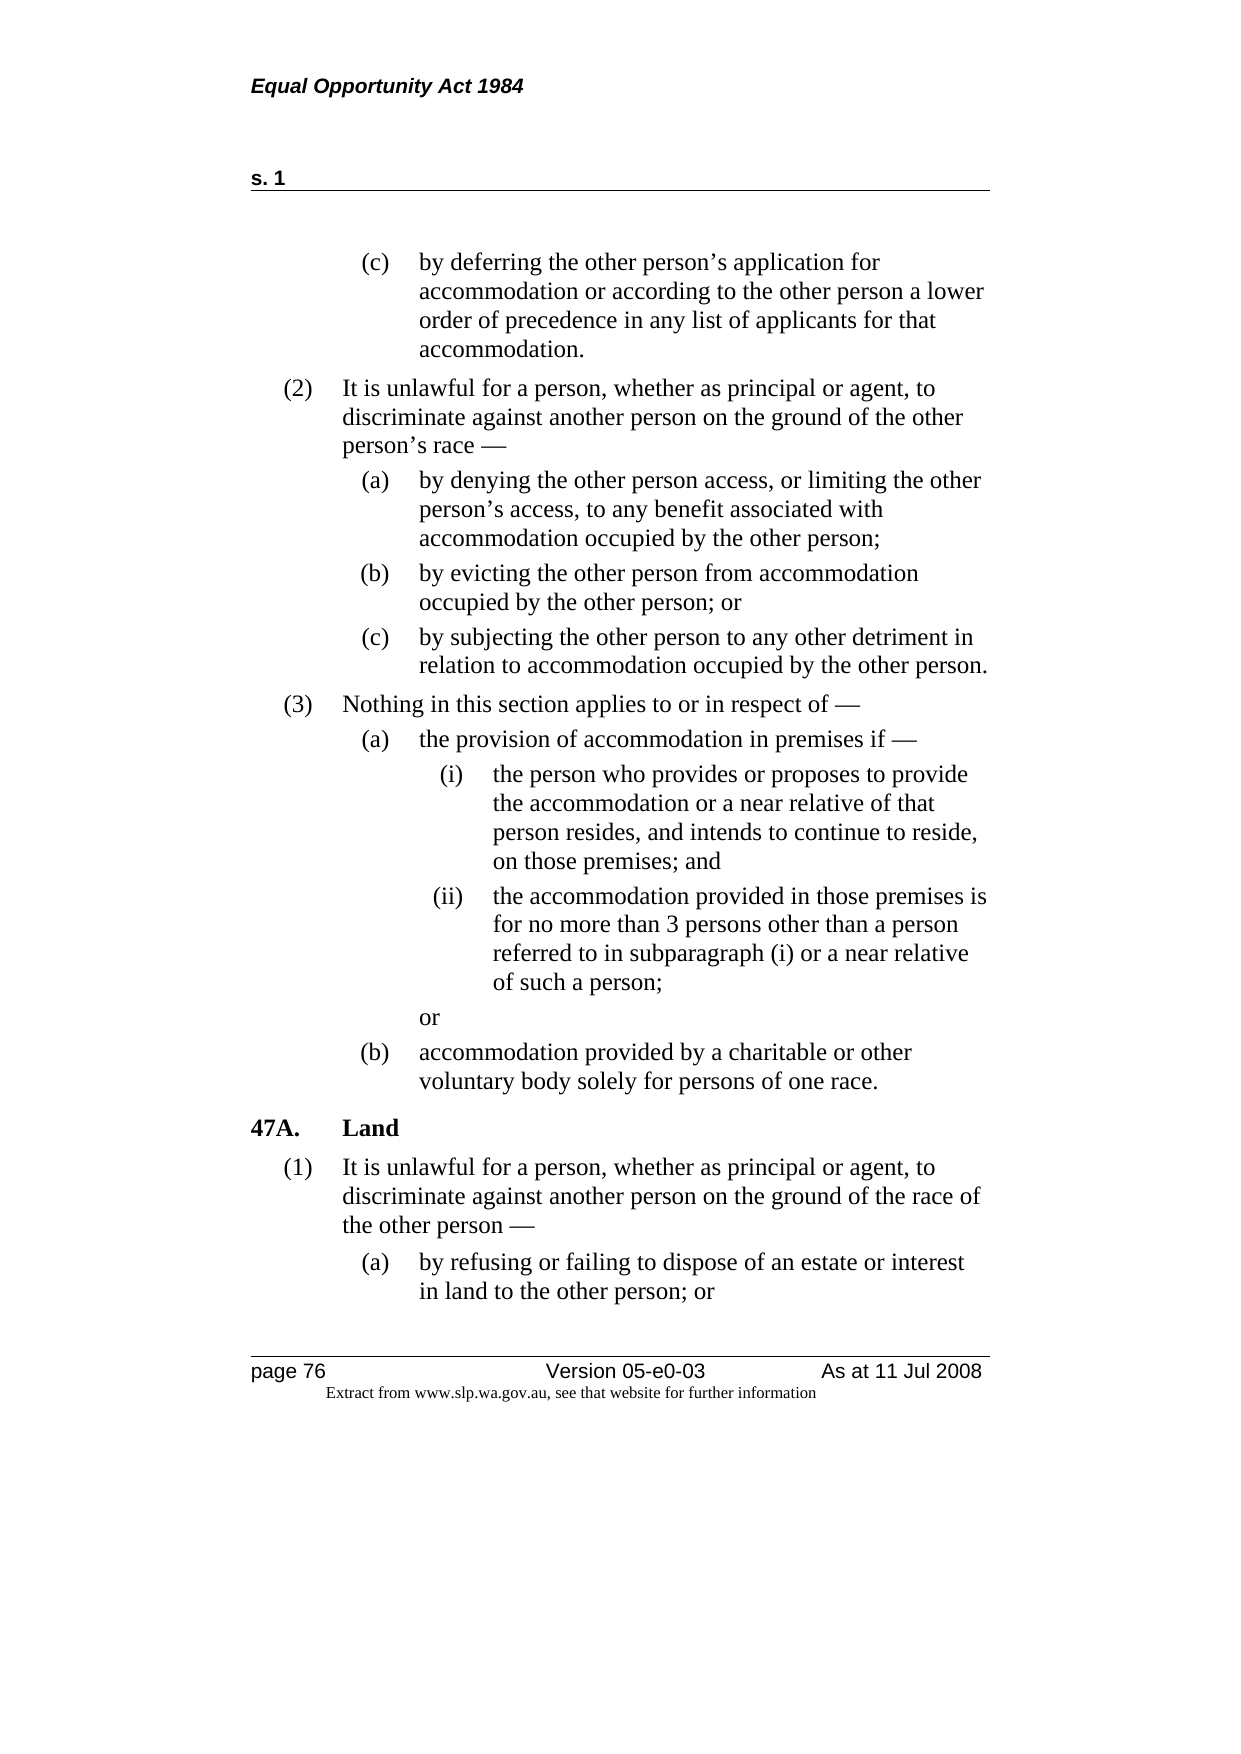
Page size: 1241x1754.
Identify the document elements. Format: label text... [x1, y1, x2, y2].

text (a) the provision of accommodation in premises if — [251, 724, 990, 753]
text (3) Nothing in this section applies to or in respect of — [251, 689, 990, 718]
text (ii) the accommodation provided in those premises is for no more than 3 persons other than a person referred to in subparagraph (i) or a near relative of such a person; [251, 881, 990, 996]
text (1) It is unlawful for a person, whether as principal or agent, to discriminate against another person on the ground of the race of the other person — [251, 1152, 990, 1239]
text (a) by refusing or failing to dispose of an estate or interest in land to the other person; or [251, 1247, 990, 1304]
text (a) by denying the other person access, or limiting the other person’s access, to any benefit associated with accommodation occupied by the other person; [251, 465, 990, 552]
subtitle 47A. Land [251, 1113, 990, 1142]
text (c) by subjecting the other person to any other detriment in relation to accommodation occupied by the other person. [251, 622, 990, 679]
text (c) by deferring the other person’s application for accommodation or according to the other person a lower order of precedence in any list of applicants for that accommodation. [251, 247, 990, 362]
text (2) It is unlawful for a person, whether as principal or agent, to discriminate against another person on the ground of the other person’s race — [251, 373, 990, 459]
text (b) by evicting the other person from accommodation occupied by the other person; or [251, 558, 990, 615]
text (b) accommodation provided by a charitable or other voluntary body solely for persons of one race. [251, 1037, 990, 1094]
text (i) the person who provides or proposes to provide the accommodation or a near relative of that person resides, and intends to continue to reside, on those premises; and [251, 759, 990, 874]
text or [251, 1002, 990, 1031]
